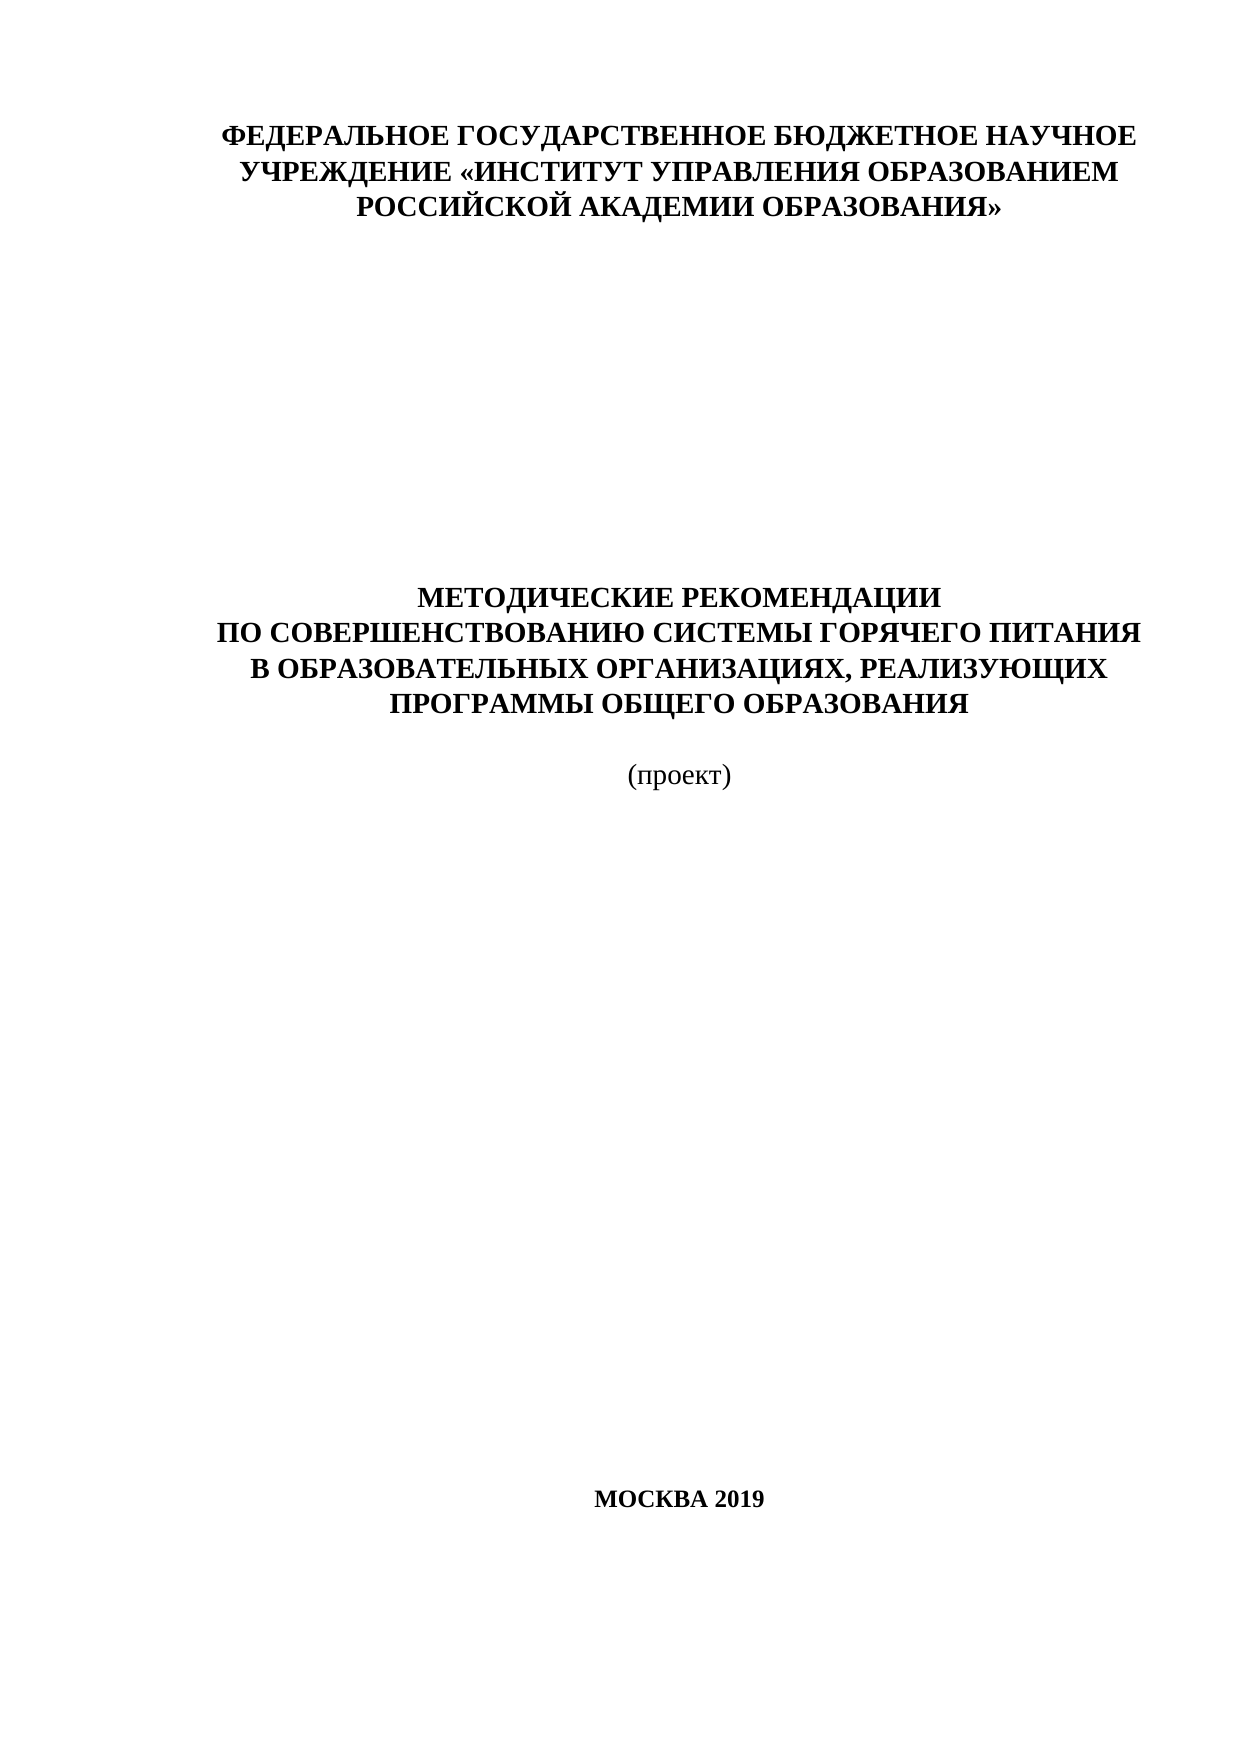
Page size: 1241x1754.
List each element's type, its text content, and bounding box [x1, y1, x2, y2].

list (проект) [177, 757, 1181, 791]
list в образовательных организациях, реализующих программы общего образования [177, 651, 1181, 720]
list ФЕДЕРАЛЬНОЕ ГОСУДАРСТВЕННОЕ БЮДЖЕТНОЕ НАУЧНОЕ УЧРЕЖДЕНИЕ «ИНСТИТУТ УПРАВЛЕНИЯ ОБРАЗОВАНИЕМ РОССИЙСКОЙ АКАДЕМИИ ОБРАЗОВАНИЯ» [177, 118, 1181, 223]
list по совершенствованию системы горячего питания [177, 615, 1181, 649]
list Методические рекомендации [177, 580, 1181, 613]
subtitle МОСКВА 2019 [177, 1484, 1181, 1513]
